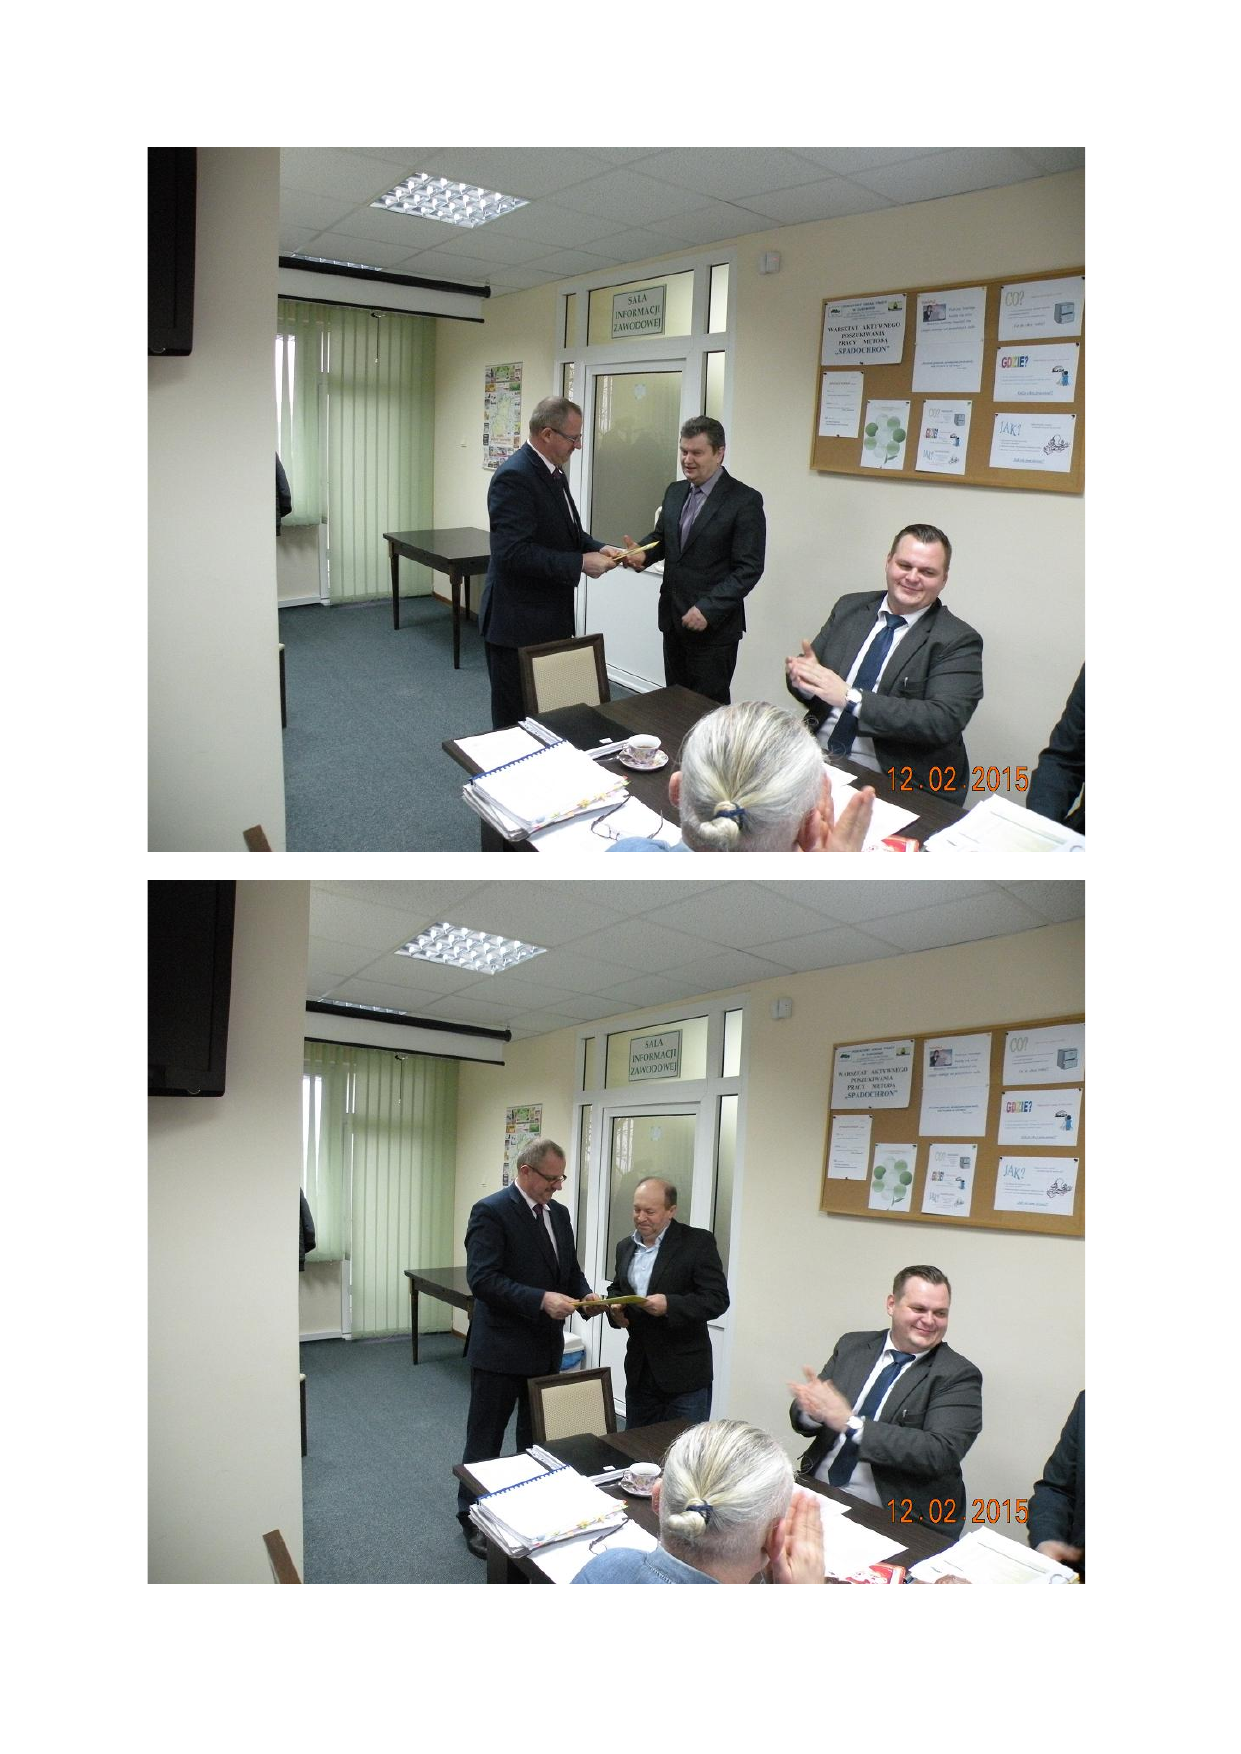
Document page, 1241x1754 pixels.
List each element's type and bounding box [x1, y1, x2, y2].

picture [147, 147, 1085, 852]
picture [147, 880, 1085, 1584]
